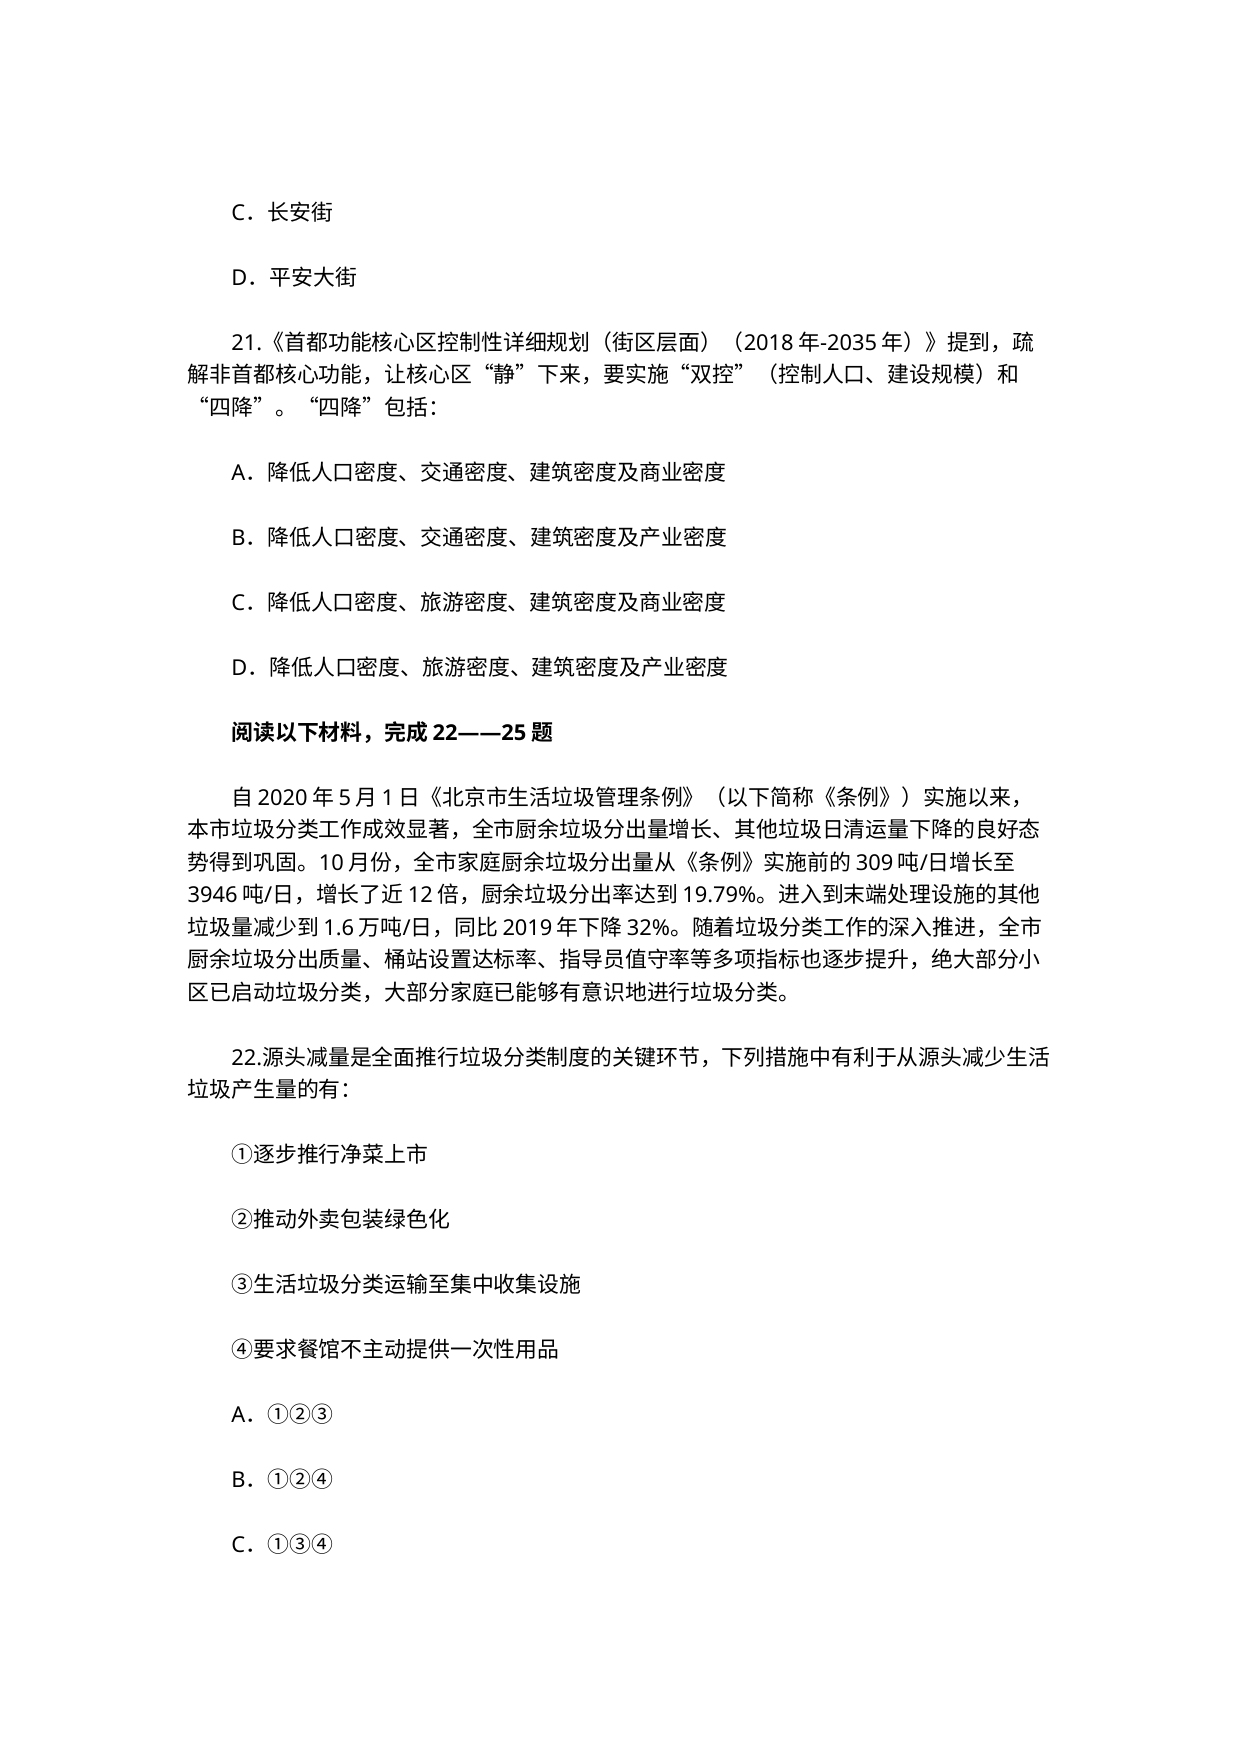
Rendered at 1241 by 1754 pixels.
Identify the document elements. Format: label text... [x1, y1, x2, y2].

text 阅读以下材料，完成22——25题 [187, 714, 1053, 747]
text ①逐步推行净菜上市 [187, 1137, 1053, 1169]
text 21.《首都功能核心区控制性详细规划（街区层面）（2018年-2035年）》提到，疏解非首都核心功能，让核心区“静”下来，要实施“双控”（控制人口、建设规模）和“四降”。“四降”包括： [187, 324, 1053, 422]
text D．降低人口密度、旅游密度、建筑密度及产业密度 [187, 649, 1053, 682]
text ②推动外卖包装绿色化 [187, 1202, 1053, 1234]
text ③生活垃圾分类运输至集中收集设施 [187, 1267, 1053, 1299]
text C．长安街 [187, 194, 1053, 227]
text B．①②④ [187, 1462, 1053, 1494]
text ④要求餐馆不主动提供一次性用品 [187, 1332, 1053, 1364]
text 22.源头减量是全面推行垃圾分类制度的关键环节，下列措施中有利于从源头减少生活垃圾产生量的有： [187, 1039, 1053, 1104]
text A．降低人口密度、交通密度、建筑密度及商业密度 [187, 454, 1053, 487]
text C．降低人口密度、旅游密度、建筑密度及商业密度 [187, 584, 1053, 617]
text C．①③④ [187, 1527, 1053, 1559]
text B．降低人口密度、交通密度、建筑密度及产业密度 [187, 519, 1053, 552]
text A．①②③ [187, 1397, 1053, 1429]
text D．平安大街 [187, 259, 1053, 292]
text 自2020年5月1日《北京市生活垃圾管理条例》（以下简称《条例》）实施以来，本市垃圾分类工作成效显著，全市厨余垃圾分出量增长、其他垃圾日清运量下降的良好态势得到巩固。10月份，全市家庭厨余垃圾分出量从《条例》实施前的309吨/日增长至3946吨/日，增长了近12倍，厨余垃圾分出率达到19.79%。进入到末端处理设施的其他垃圾量减少到1.6万吨/日，同比2019年下降32%。随着垃圾分类工作的深入推进，全市厨余垃圾分出质量、桶站设置达标率、指导员值守率等多项指标也逐步提升，绝大部分小区已启动垃圾分类，大部分家庭已能够有意识地进行垃圾分类。 [187, 779, 1053, 1007]
